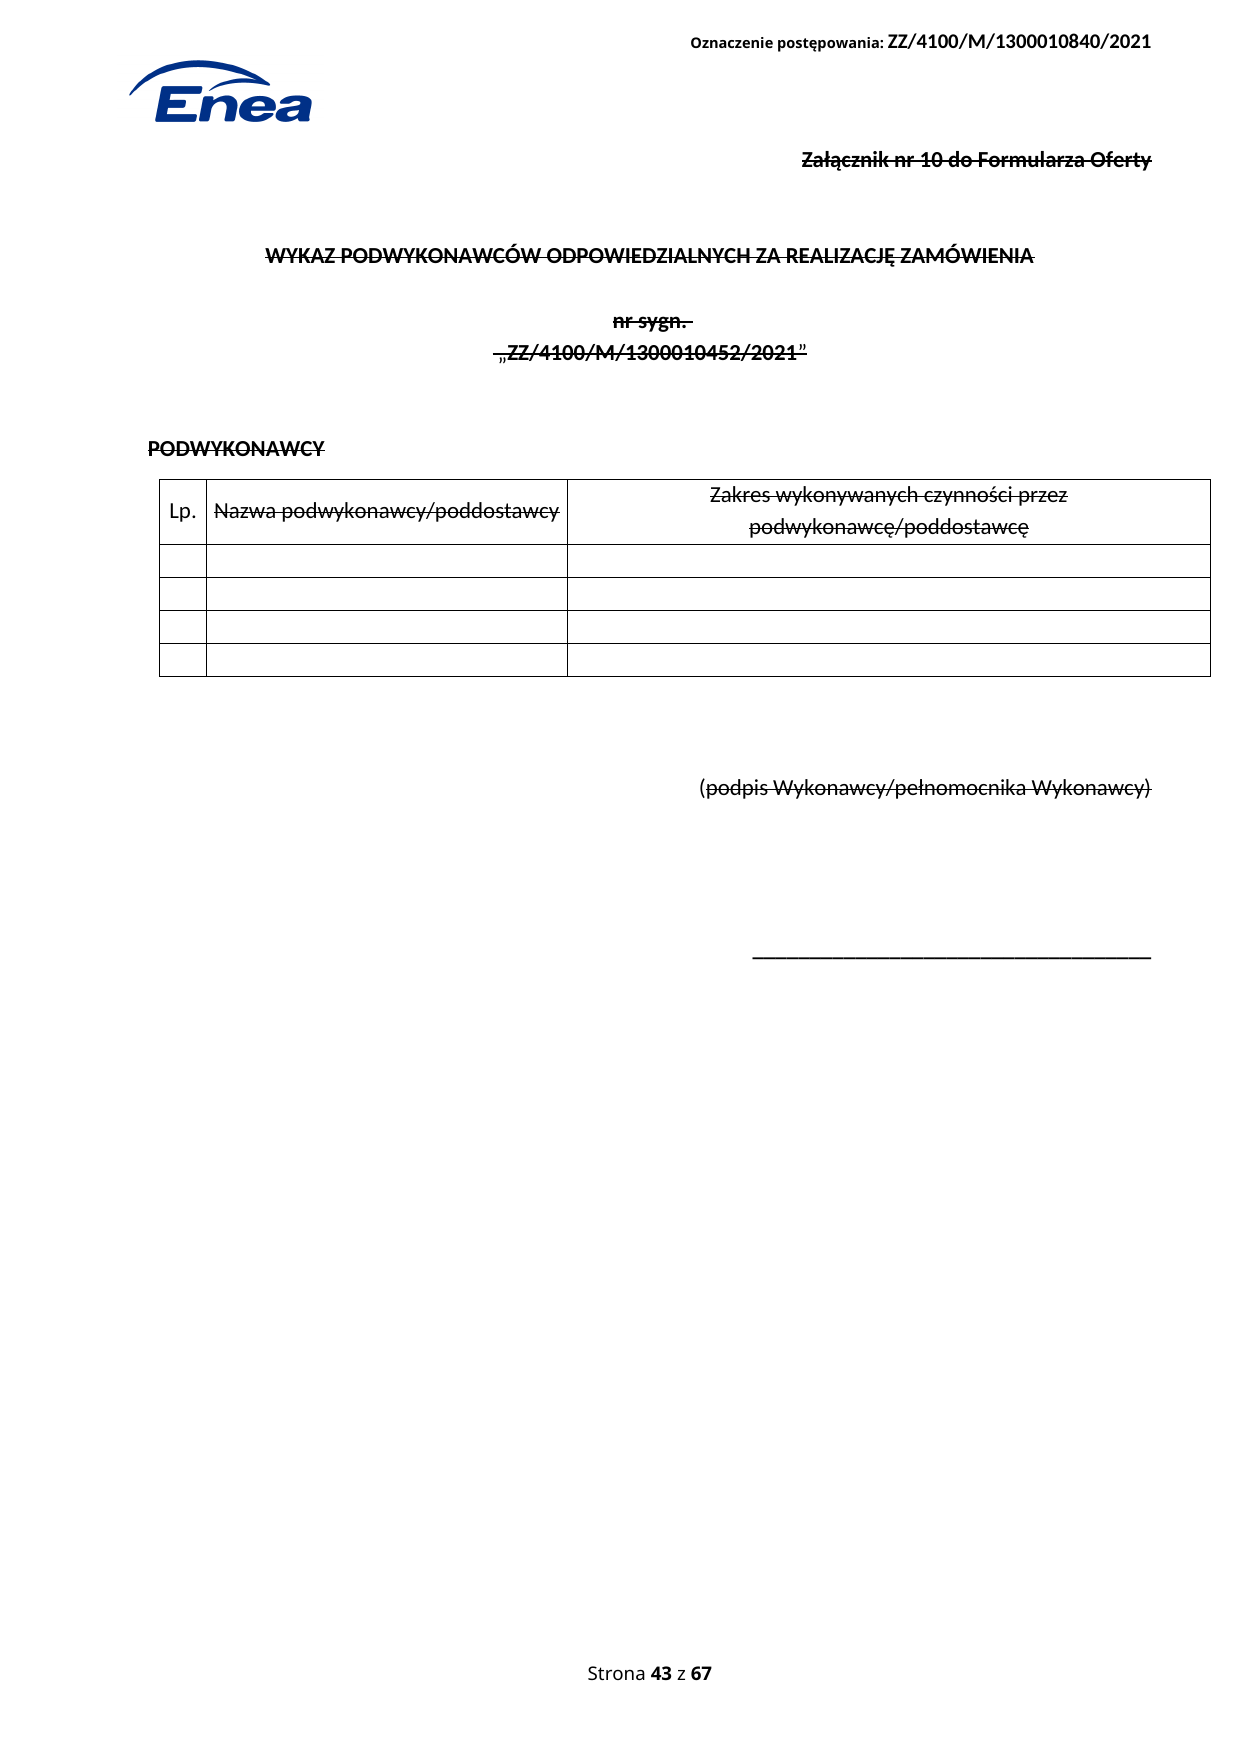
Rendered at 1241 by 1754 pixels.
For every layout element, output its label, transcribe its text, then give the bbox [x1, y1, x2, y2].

table_cell [207, 545, 567, 577]
text WYKAZ PODWYKONAWCÓW ODPOWIEDZIALNYCH ZA REALIZACJĘ ZAMÓWIENIA [148, 241, 1152, 269]
table_cell [568, 578, 1210, 610]
table_cell [160, 545, 206, 577]
table_header Nazwa podwykonawcy/poddostawcy [207, 480, 567, 544]
table_cell [207, 644, 567, 676]
table_cell [160, 644, 206, 676]
table_header Zakres wykonywanych czynności przez podwykonawcę/poddostawcę [568, 480, 1210, 544]
table_cell [568, 611, 1210, 643]
table_cell [207, 578, 567, 610]
list „ZZ/4100/M/1300010452/2021” [148, 338, 1152, 366]
table_cell [568, 644, 1210, 676]
text nr sygn. [148, 306, 1152, 334]
text (podpis Wykonawcy/pełnomocnika Wykonawcy) [148, 773, 1152, 801]
table_cell [207, 611, 567, 643]
table_header Lp. [160, 480, 206, 544]
text Załącznik nr 10 do Formularza Oferty [148, 145, 1152, 173]
picture [117, 50, 324, 124]
table_cell [160, 611, 206, 643]
text PODWYKONAWCY [148, 434, 1152, 462]
table_cell [568, 545, 1210, 577]
text ___________________________________ [148, 934, 1152, 962]
table_cell [160, 578, 206, 610]
